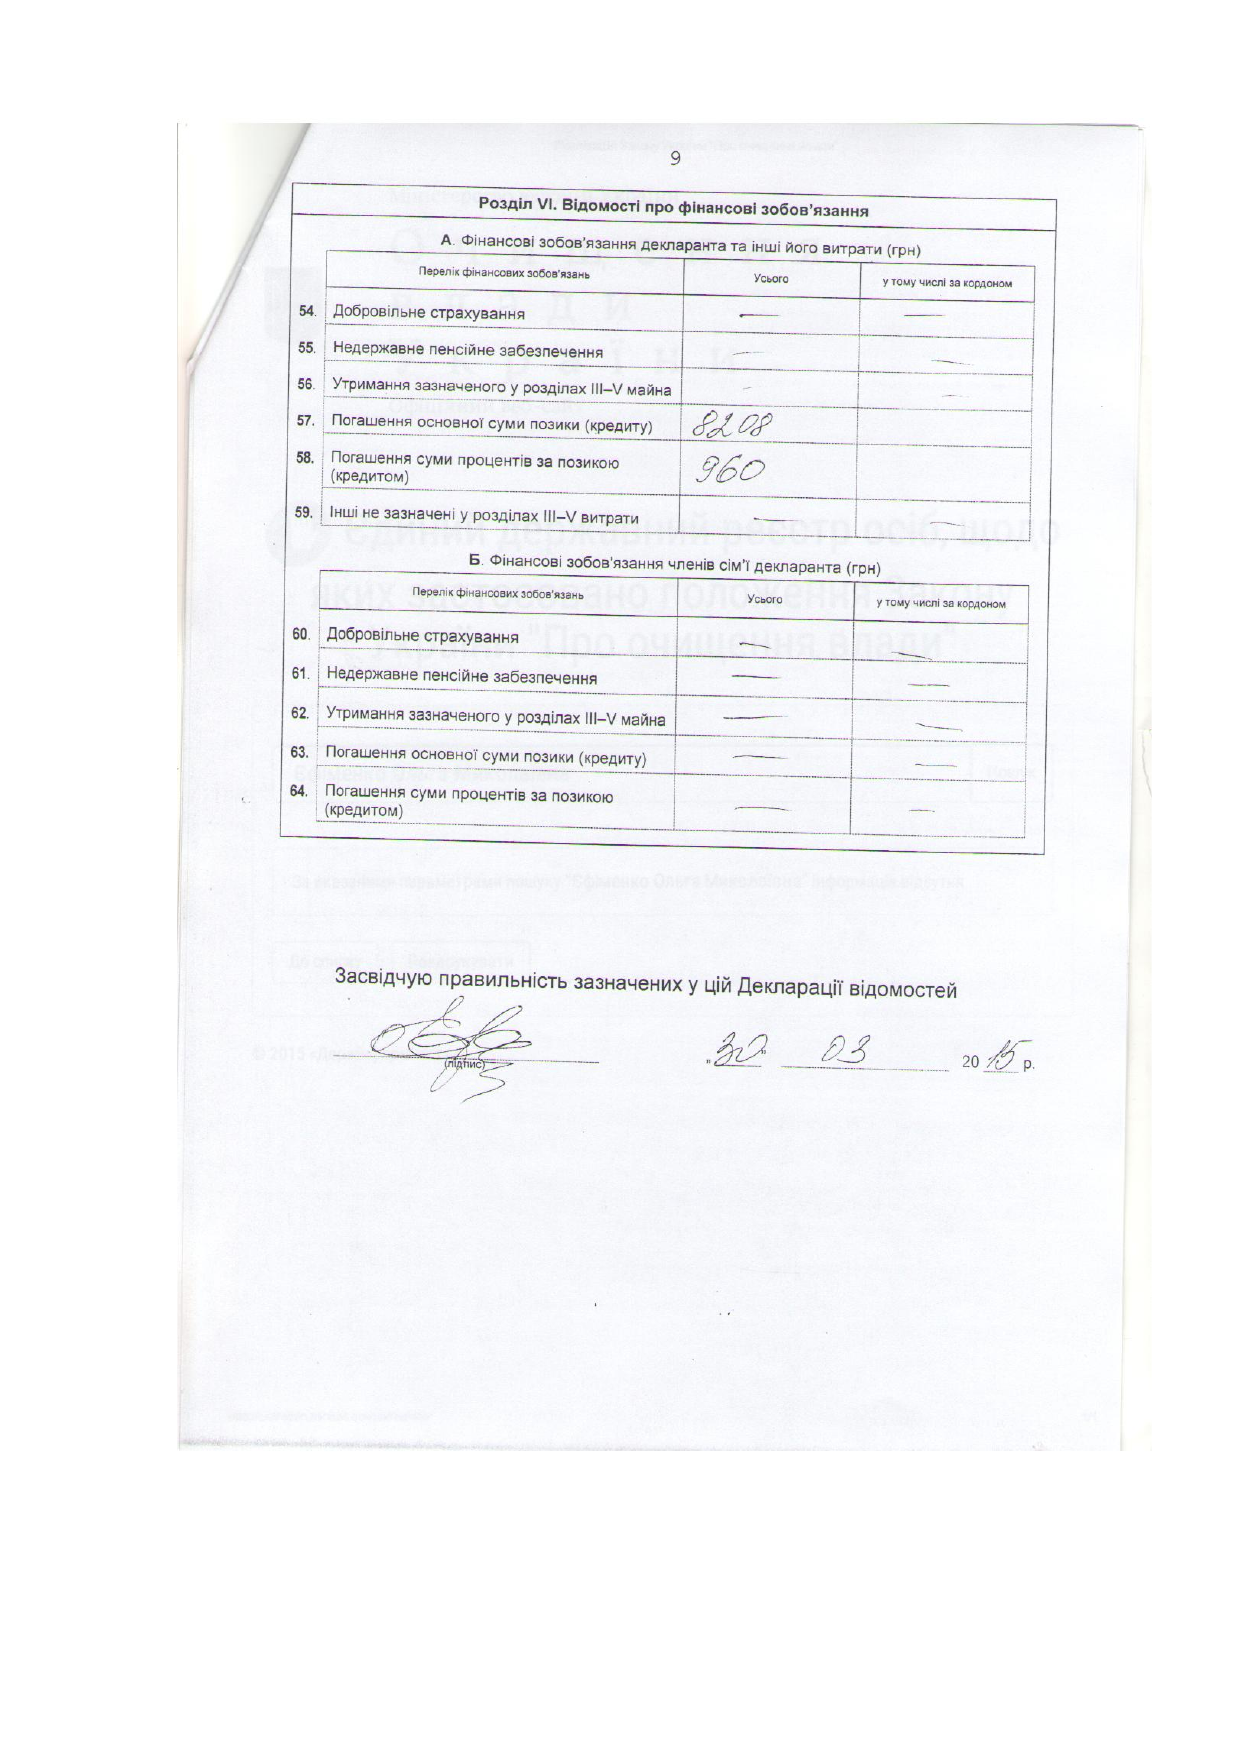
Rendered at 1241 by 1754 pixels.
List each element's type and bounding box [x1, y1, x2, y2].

picture [177, 118, 1152, 1455]
